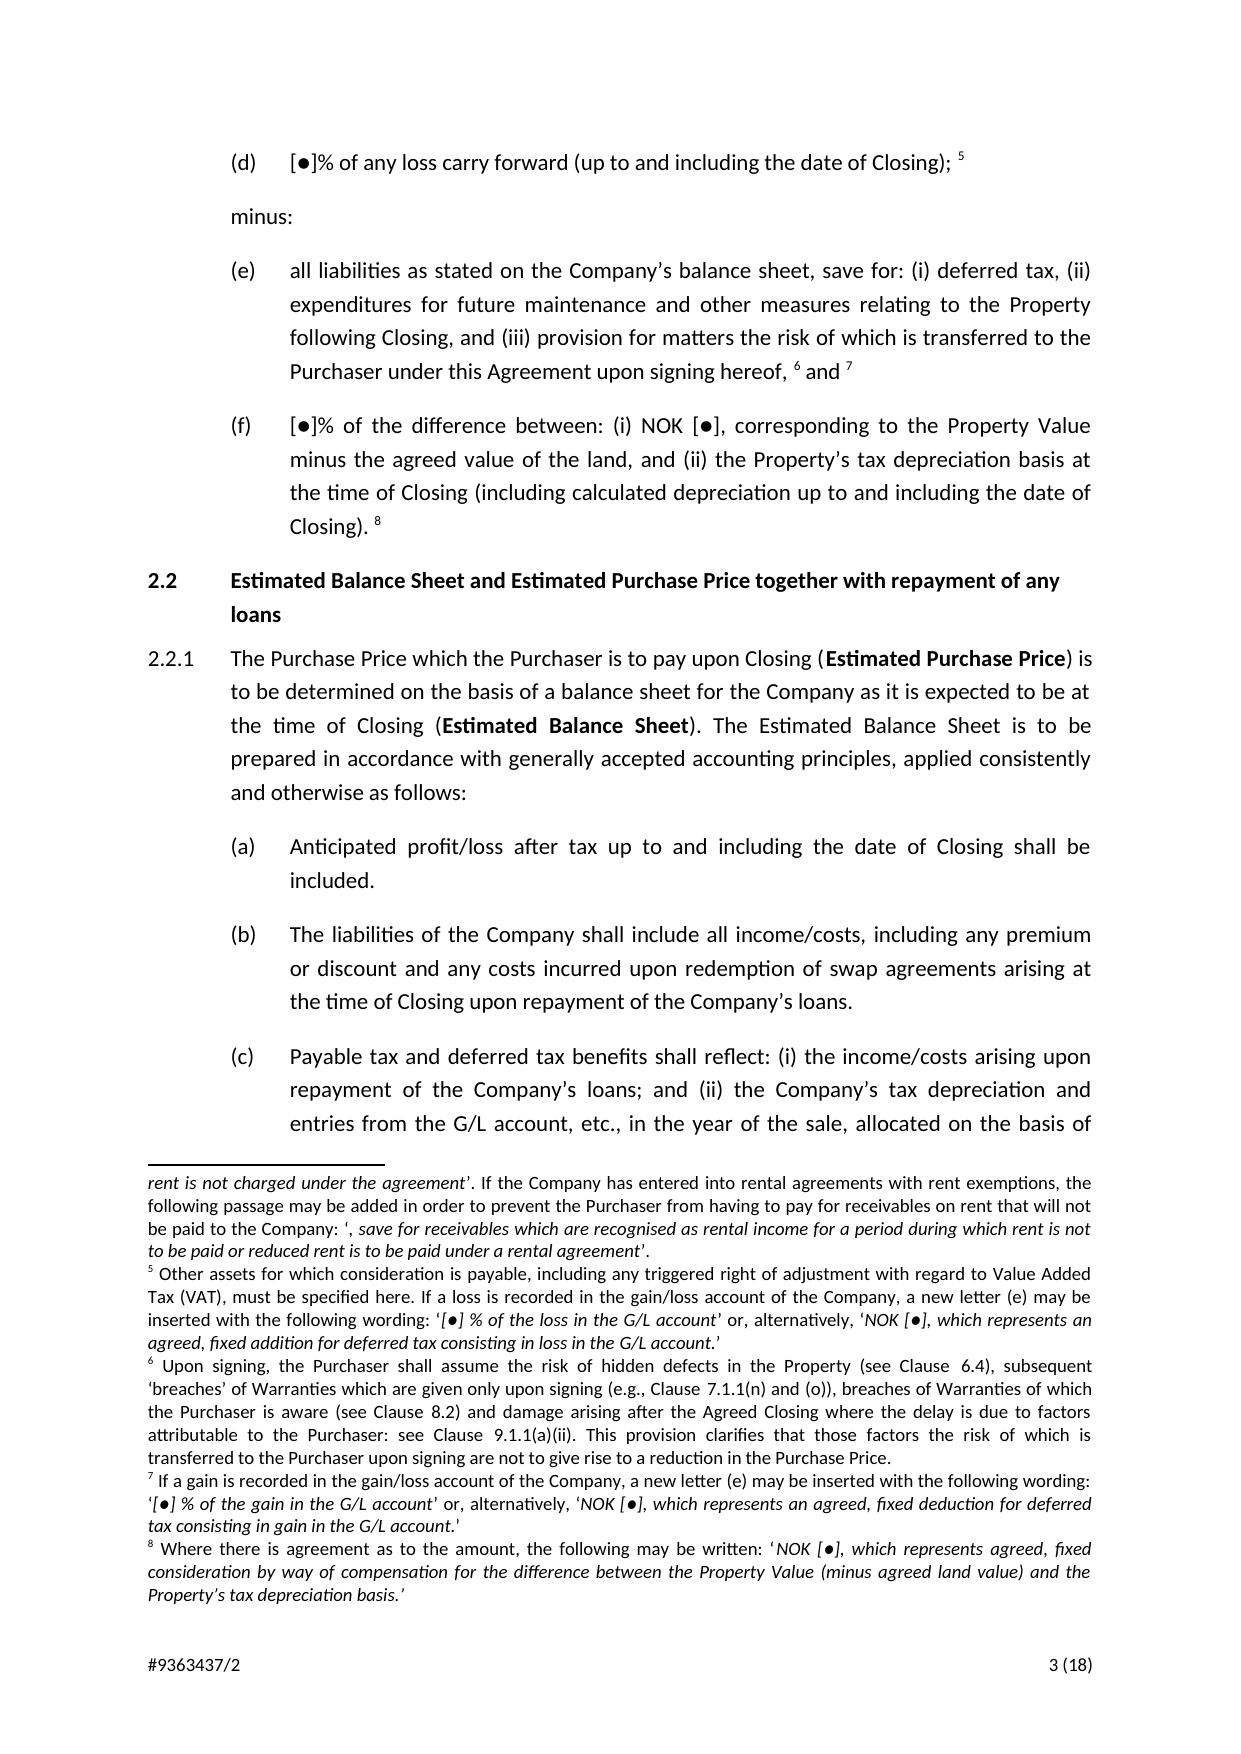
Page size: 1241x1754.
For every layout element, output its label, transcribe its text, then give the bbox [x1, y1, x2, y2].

text [●]% of the difference between: (i) NOK [●], corresponding to the Property Value minus the agreed value of the land, and (ii) the Property’s tax depreciation basis at the time of Closing (including calculated depreciation up to and including the date of Closing). [230, 411, 1092, 540]
text Estimated Balance Sheet and Estimated Purchase Price together with repayment of any loans [148, 566, 1092, 628]
text The Purchase Price which the Purchaser is to pay upon Closing (Estimated Purchase Price) is to be determined on the basis of a balance sheet for the Company as it is expected to be at the time of Closing (Estimated Balance Sheet). The Estimated Balance Sheet is to be prepared in accordance with generally accepted accounting principles, applied consistently and otherwise as follows: [148, 644, 1092, 806]
text minus: [230, 202, 1092, 230]
text Payable tax and deferred tax benefits shall reflect: (i) the income/costs arising upon repayment of the Company’s loans; and (ii) the Company’s tax depreciation and entries from the G/L account, etc., in the year of the sale, allocated on the basis of period of ownership in the year of the sale, apportioned as a number of days, with the date of Closing being assigned to the Seller. [230, 1042, 1092, 1137]
text all liabilities as stated on the Company’s balance sheet, save for: (i) deferred tax, (ii) expenditures for future maintenance and other measures relating to the Property following Closing, and (iii) provision for matters the risk of which is transferred to the Purchaser under this Agreement upon signing hereof, and [230, 256, 1092, 385]
text [●]% of any loss carry forward (up to and including the date of Closing); [230, 148, 1092, 176]
text The liabilities of the Company shall include all income/costs, including any premium or discount and any costs incurred upon redemption of swap agreements arising at the time of Closing upon repayment of the Company’s loans. [230, 920, 1092, 1016]
text Anticipated profit/loss after tax up to and including the date of Closing shall be included. [230, 832, 1092, 894]
